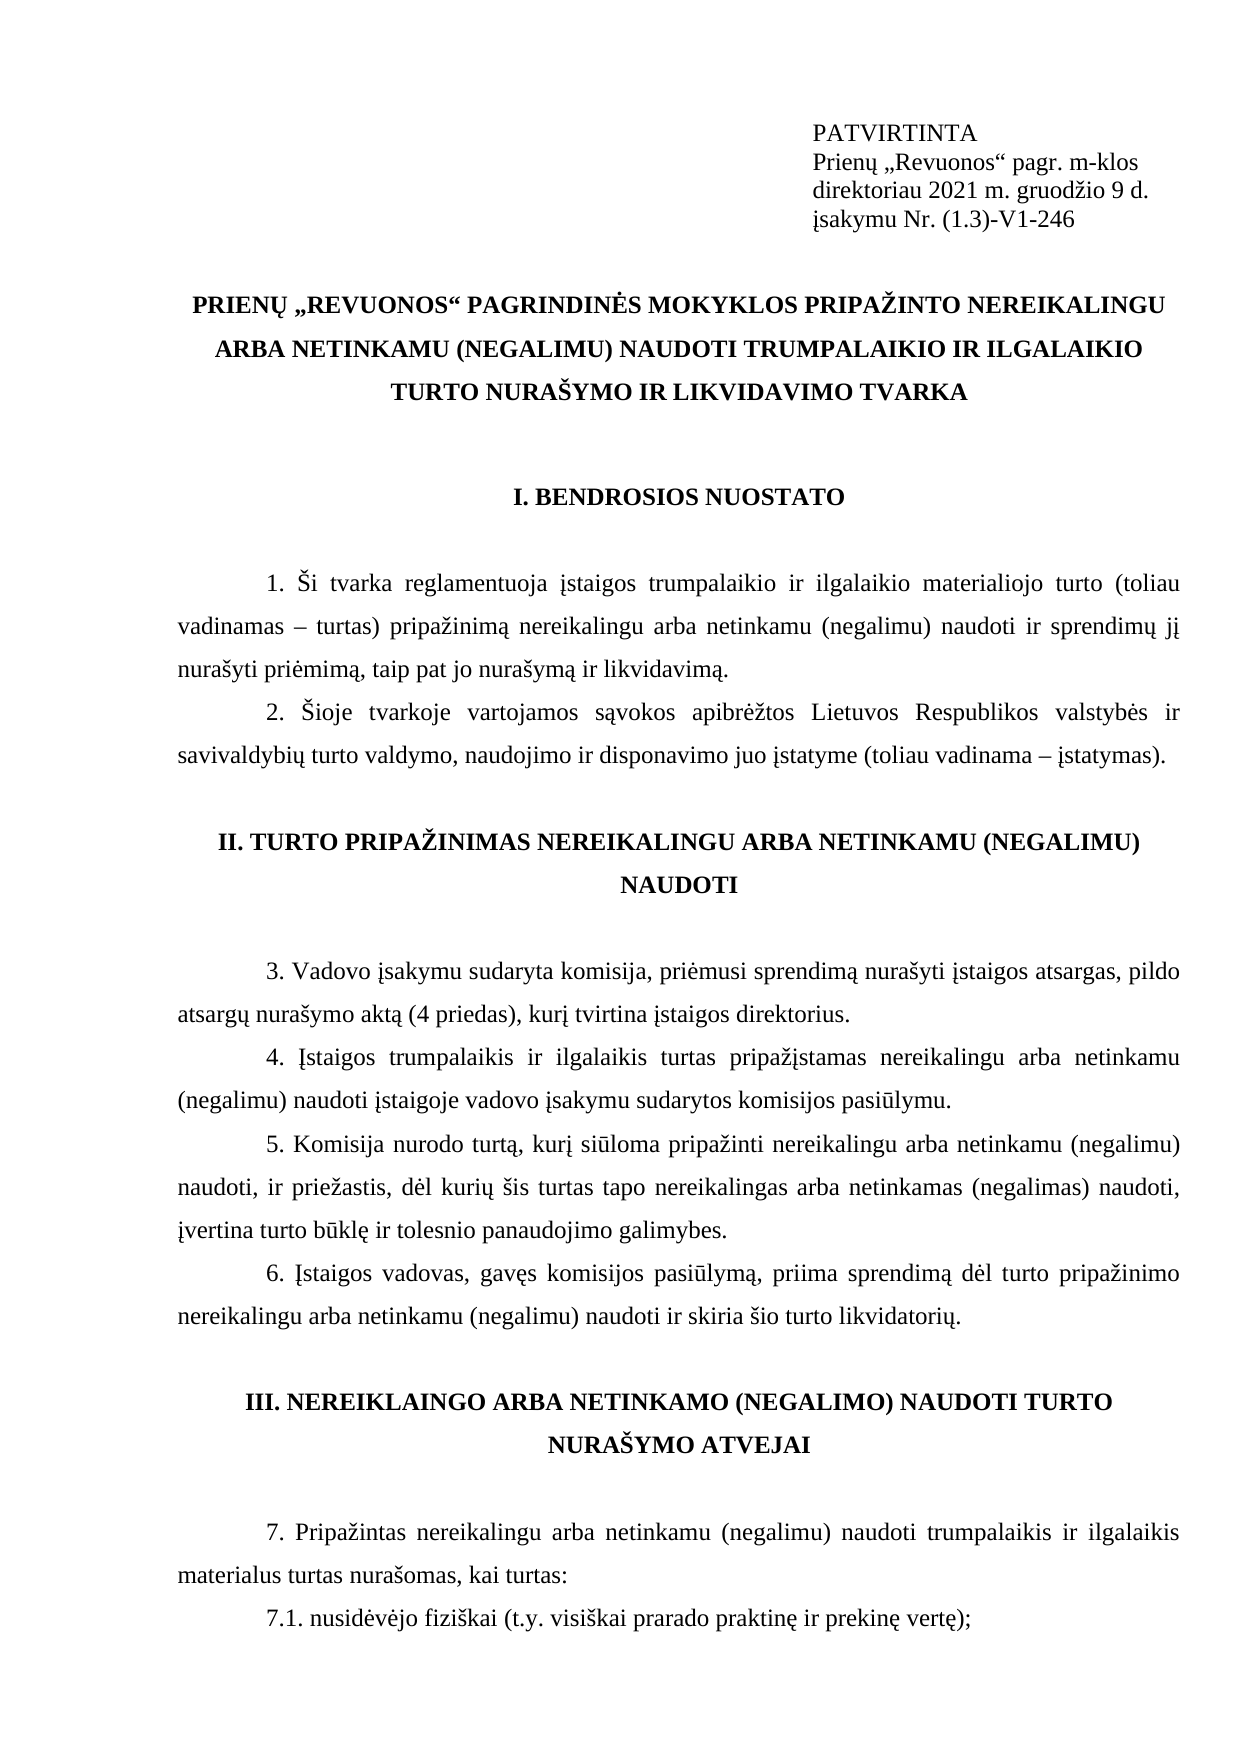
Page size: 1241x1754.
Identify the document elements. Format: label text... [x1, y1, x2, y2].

text 7.1. nusidėvėjo fiziškai (t.y. visiškai prarado praktinę ir prekinę vertę); [177, 1603, 1181, 1632]
text II. TURTO PRIPAŽINIMAS NEREIKALINGU ARBA NETINKAMU (NEGALIMU) NAUDOTI [177, 827, 1181, 899]
text NURAŠYMO ATVEJAI [177, 1431, 1181, 1459]
text 7. Pripažintas nereikalingu arba netinkamu (negalimu) naudoti trumpalaikis ir ilgalaikis materialus turtas nurašomas, kai turtas: [177, 1517, 1181, 1589]
text 6. Įstaigos vadovas, gavęs komisijos pasiūlymą, priima sprendimą dėl turto pripažinimo nereikalingu arba netinkamu (negalimu) naudoti ir skiria šio turto likvidatorių. [177, 1258, 1181, 1330]
text įsakymu Nr. (1.3)-V1-246 [177, 204, 1181, 233]
text 1. Ši tvarka reglamentuoja įstaigos trumpalaikio ir ilgalaikio materialiojo turto (toliau vadinamas – turtas) pripažinimą nereikalingu arba netinkamu (negalimu) naudoti ir sprendimų jį nurašyti priėmimą, taip pat jo nurašymą ir likvidavimą. [177, 568, 1181, 683]
text III. NEREIKLAINGO ARBA NETINKAMO (NEGALIMO) NAUDOTI TURTO [177, 1387, 1181, 1416]
text 3. Vadovo įsakymu sudaryta komisija, priėmusi sprendimą nurašyti įstaigos atsargas, pildo atsargų nurašymo aktą (4 priedas), kurį tvirtina įstaigos direktorius. [177, 956, 1181, 1028]
list I. BENDROSIOS NUOSTATO [177, 482, 1181, 511]
text 2. Šioje tvarkoje vartojamos sąvokos apibrėžtos Lietuvos Respublikos valstybės ir savivaldybių turto valdymo, naudojimo ir disponavimo juo įstatyme (toliau vadinama – įstatymas). [177, 697, 1181, 769]
text direktoriau 2021 m. gruodžio 9 d. [177, 176, 1181, 204]
text PATVIRTINTA [177, 118, 1181, 147]
text Prienų „Revuonos“ pagr. m-klos [177, 147, 1181, 176]
text 5. Komisija nurodo turtą, kurį siūloma pripažinti nereikalingu arba netinkamu (negalimu) naudoti, ir priežastis, dėl kurių šis turtas tapo nereikalingas arba netinkamas (negalimas) naudoti, įvertina turto būklę ir tolesnio panaudojimo galimybes. [177, 1129, 1181, 1244]
text PRIENŲ „REVUONOS“ PAGRINDINĖS MOKYKLOS PRIPAŽINTO NEREIKALINGU ARBA NETINKAMU (NEGALIMU) NAUDOTI TRUMPALAIKIO IR ILGALAIKIO TURTO NURAŠYMO IR LIKVIDAVIMO TVARKA [177, 291, 1181, 406]
text 4. Įstaigos trumpalaikis ir ilgalaikis turtas pripažįstamas nereikalingu arba netinkamu (negalimu) naudoti įstaigoje vadovo įsakymu sudarytos komisijos pasiūlymu. [177, 1042, 1181, 1114]
